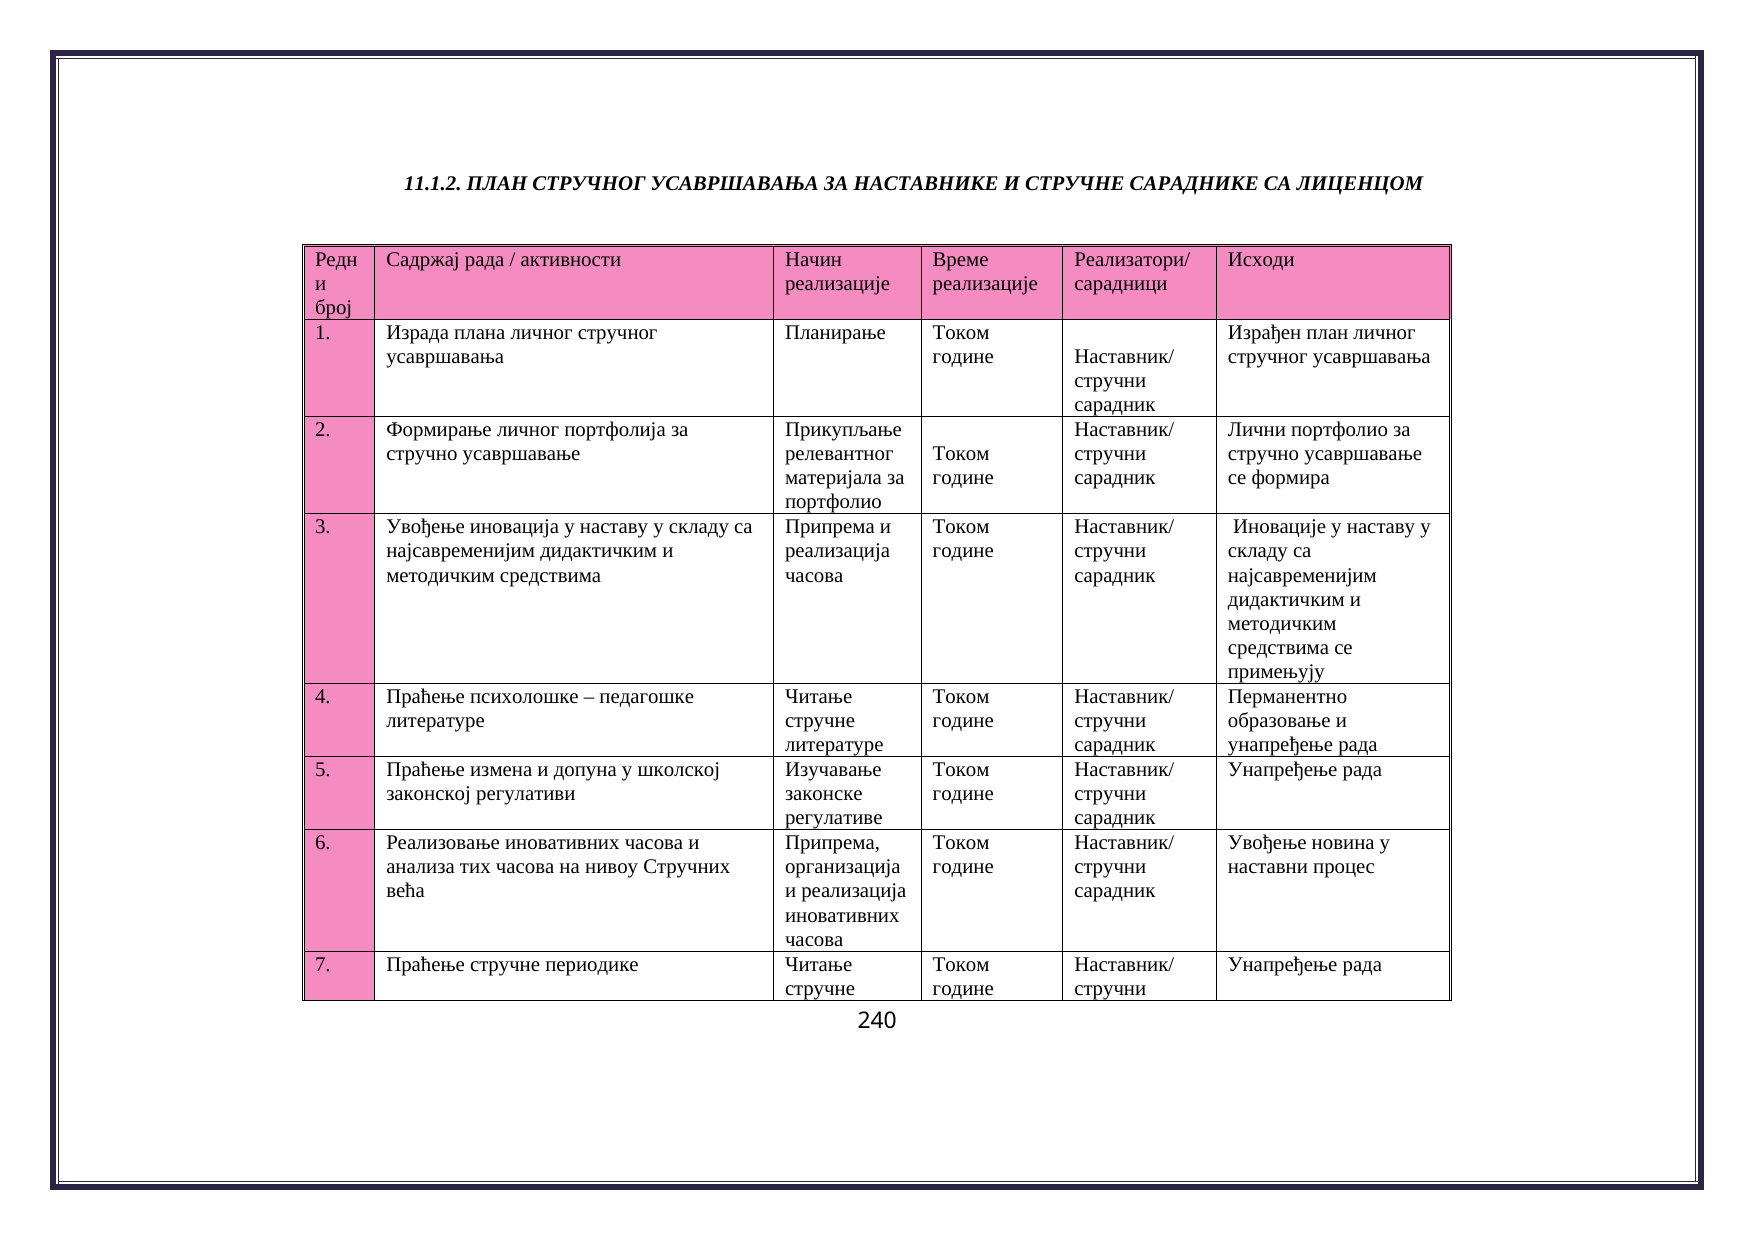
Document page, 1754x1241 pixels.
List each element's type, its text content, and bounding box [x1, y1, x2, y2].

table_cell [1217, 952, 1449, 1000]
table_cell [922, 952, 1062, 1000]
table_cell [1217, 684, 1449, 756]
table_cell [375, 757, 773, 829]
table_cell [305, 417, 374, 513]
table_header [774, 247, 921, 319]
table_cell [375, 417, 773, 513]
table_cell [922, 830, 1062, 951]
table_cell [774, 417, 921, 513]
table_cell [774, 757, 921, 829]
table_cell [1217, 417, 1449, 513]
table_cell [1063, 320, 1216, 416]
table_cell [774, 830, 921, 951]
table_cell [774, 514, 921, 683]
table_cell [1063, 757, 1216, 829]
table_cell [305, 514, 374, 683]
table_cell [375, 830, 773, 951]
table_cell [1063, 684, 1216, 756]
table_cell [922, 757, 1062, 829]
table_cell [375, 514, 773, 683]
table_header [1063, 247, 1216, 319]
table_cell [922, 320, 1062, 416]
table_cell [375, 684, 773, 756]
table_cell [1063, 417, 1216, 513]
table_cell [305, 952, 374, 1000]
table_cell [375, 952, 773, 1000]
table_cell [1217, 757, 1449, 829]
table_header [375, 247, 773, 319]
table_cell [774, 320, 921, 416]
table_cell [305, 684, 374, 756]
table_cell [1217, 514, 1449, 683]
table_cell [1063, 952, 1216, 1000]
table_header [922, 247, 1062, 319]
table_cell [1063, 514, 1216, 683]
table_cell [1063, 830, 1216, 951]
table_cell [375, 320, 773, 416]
text 11.1.2. ПЛАН СТРУЧНОГ УСАВРШАВАЊА ЗА НАСТАВНИКЕ И СТРУЧНЕ САРАДНИКЕ СА ЛИЦЕНЦОМ [75, 171, 1679, 195]
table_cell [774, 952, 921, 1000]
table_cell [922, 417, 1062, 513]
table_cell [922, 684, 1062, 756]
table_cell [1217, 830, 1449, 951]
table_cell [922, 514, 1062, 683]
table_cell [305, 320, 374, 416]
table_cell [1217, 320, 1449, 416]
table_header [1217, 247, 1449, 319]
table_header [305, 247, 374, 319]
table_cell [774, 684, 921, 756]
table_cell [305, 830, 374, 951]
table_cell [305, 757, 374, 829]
